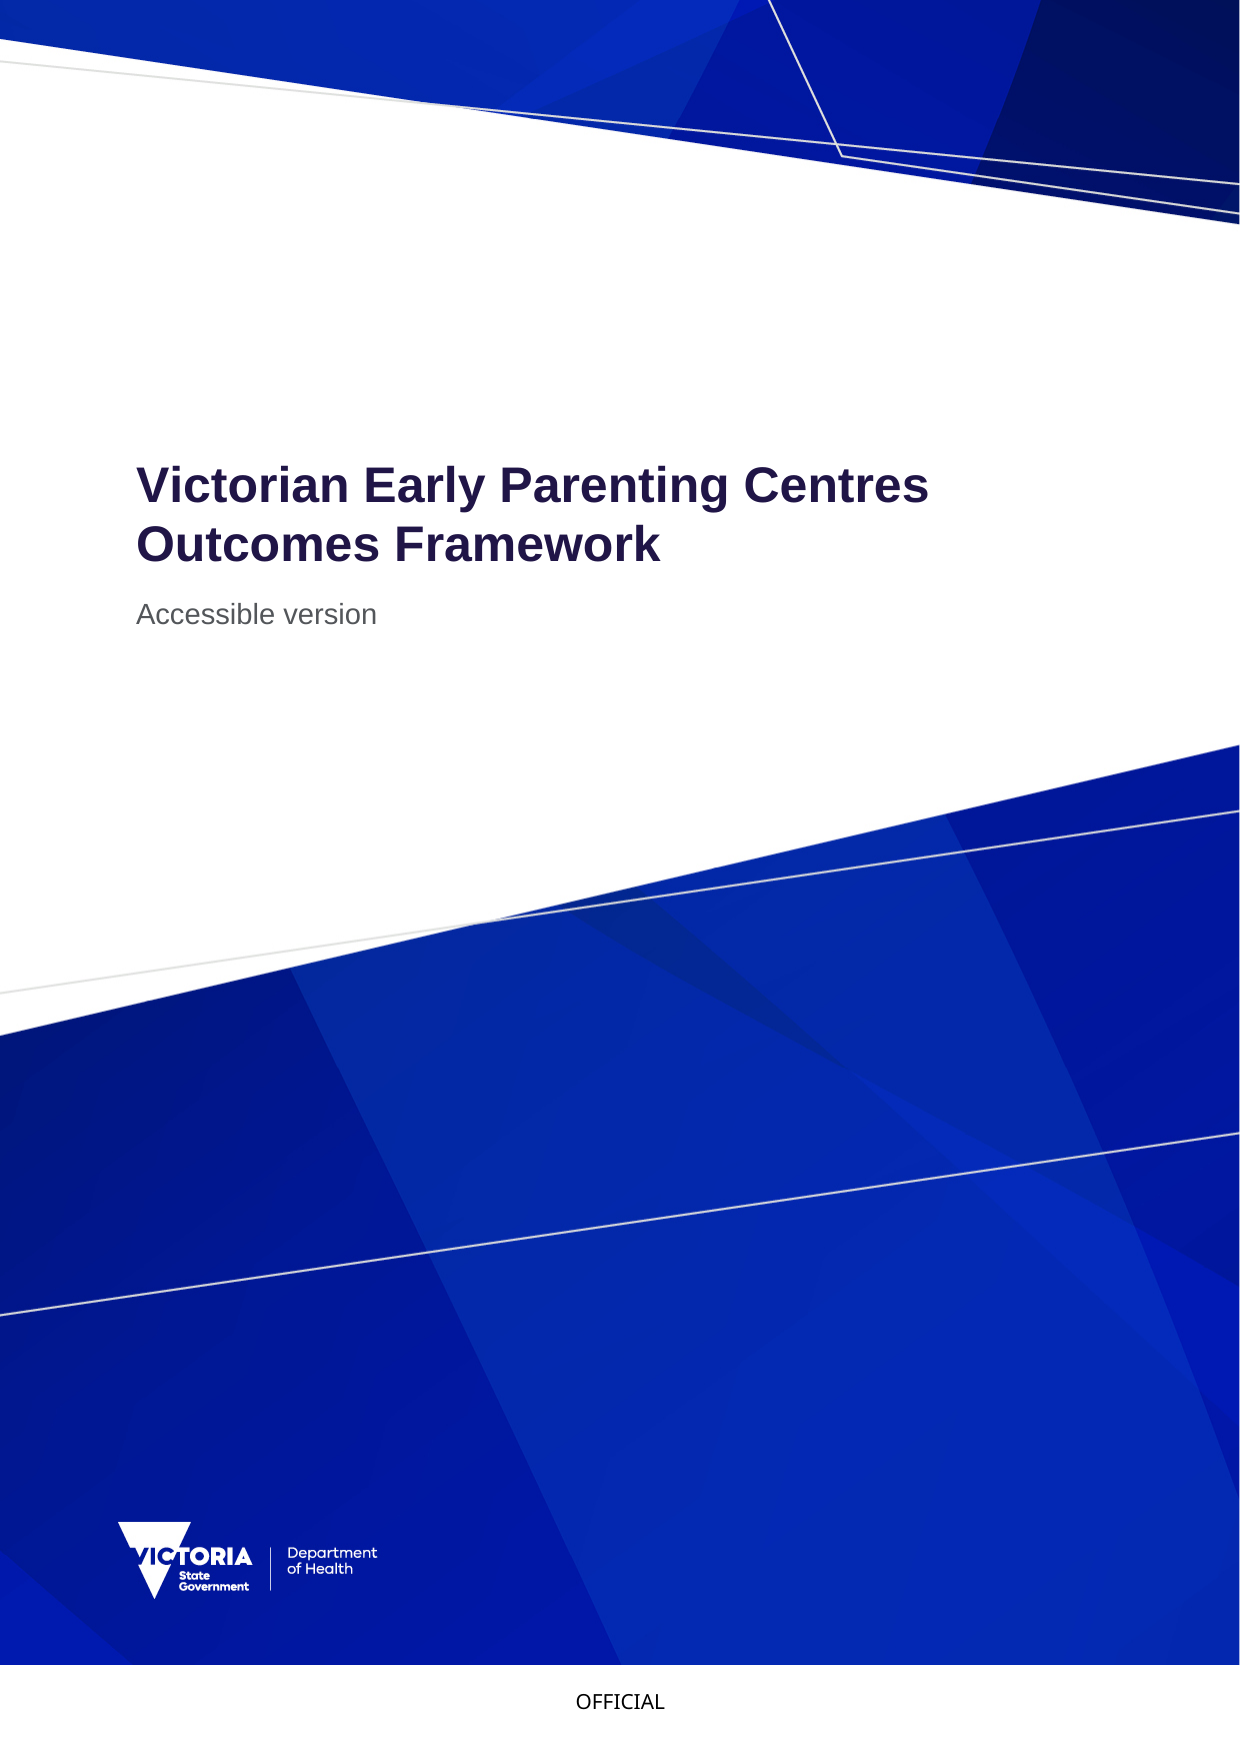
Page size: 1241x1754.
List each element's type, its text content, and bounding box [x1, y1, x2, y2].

picture [0, 0, 1240, 1665]
table_header Victorian Early Parenting Centres Outcomes Framework [136, 455, 1104, 597]
table_cell Accessible version [136, 597, 1104, 643]
